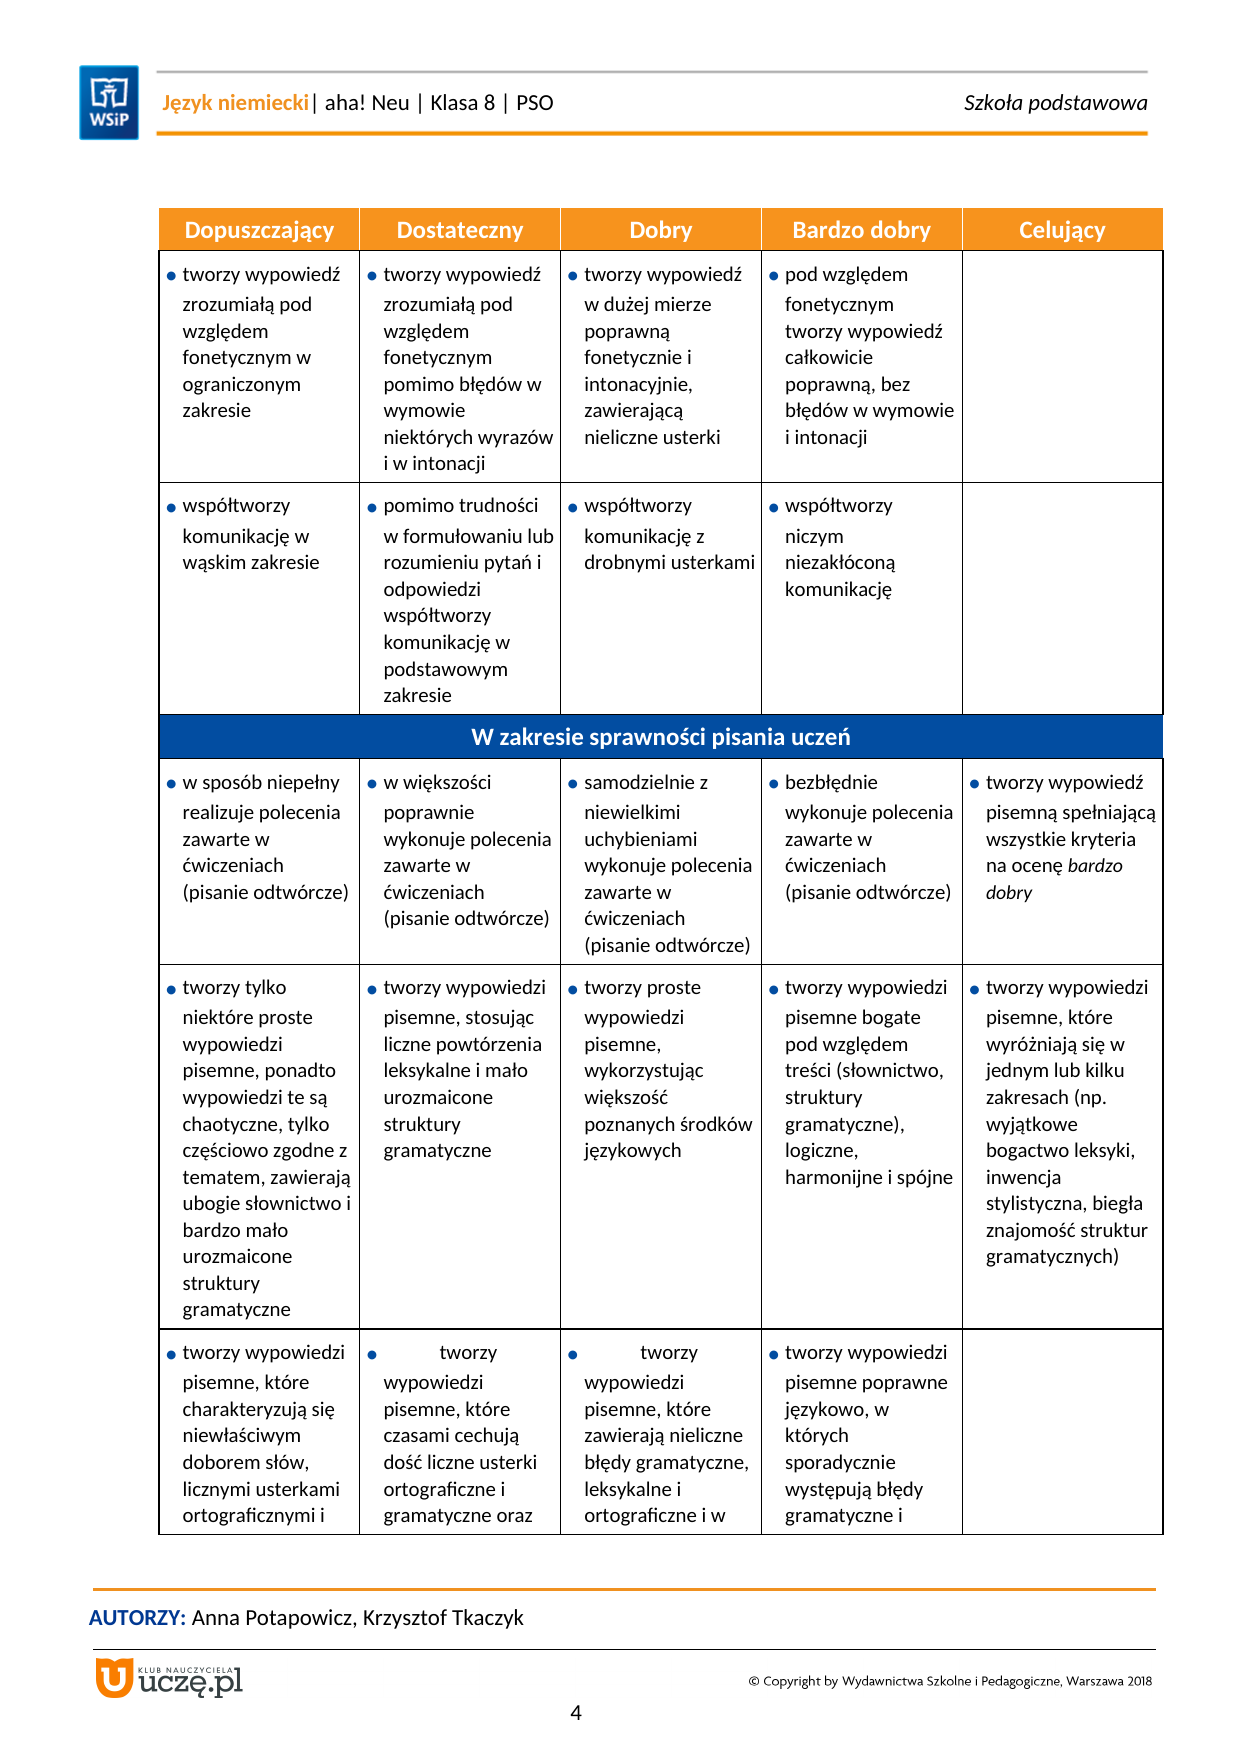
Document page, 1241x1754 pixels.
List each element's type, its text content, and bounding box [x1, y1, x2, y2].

table_cell • współtworzy niczym niezakłóconą komunikację [762, 483, 962, 714]
table_cell • samodzielnie z niewielkimi uchybieniami wykonuje polecenia zawarte w ćwiczeniach (pisanie odtwórcze) [561, 759, 761, 963]
table_header Dostateczny [360, 208, 560, 250]
table_header Celujący [963, 208, 1163, 250]
table_cell • tworzy wypowiedź w dużej mierze poprawną fonetycznie i intonacyjnie, zawierającą nieliczne usterki [561, 251, 761, 482]
table_cell • tworzy wypowiedzi pisemne, stosując liczne powtórzenia leksykalne i mało urozmaicone struktury gramatyczne [360, 965, 560, 1328]
table_cell W zakresie sprawności pisania uczeń [160, 715, 1163, 758]
table_header Bardzo dobry [762, 208, 962, 250]
table_cell • tworzy proste wypowiedzi pisemne, wykorzystując większość poznanych środków językowych [561, 965, 761, 1328]
table_cell • w większości poprawnie wykonuje polecenia zawarte w ćwiczeniach (pisanie odtwórcze) [360, 759, 560, 963]
table_cell • tworzy wypowiedź zrozumiałą pod względem fonetycznym pomimo błędów w wymowie niektórych wyrazów i w intonacji [360, 251, 560, 482]
table_cell [963, 483, 1162, 714]
table_cell • bezbłędnie wykonuje polecenia zawarte w ćwiczeniach (pisanie odtwórcze) [762, 759, 962, 963]
table_cell • współtworzy komunikację w wąskim zakresie [160, 483, 359, 714]
table_cell • pomimo trudności w formułowaniu lub rozumieniu pytań i odpowiedzi współtworzy komunikację w podstawowym zakresie [360, 483, 560, 714]
table_cell [963, 251, 1162, 482]
table_cell • w sposób niepełny realizuje polecenia zawarte w ćwiczeniach (pisanie odtwórcze) [160, 759, 359, 963]
table_header Dobry [561, 208, 761, 250]
picture [0, 7, 1241, 164]
table_header Dopuszczający [159, 208, 359, 250]
table_cell • tworzy tylko niektóre proste wypowiedzi pisemne, ponadto wypowiedzi te są chaotyczne, tylko częściowo zgodne z tematem, zawierają ubogie słownictwo i bardzo mało urozmaicone struktury gramatyczne [160, 965, 359, 1328]
picture [96, 1658, 1152, 1698]
table_cell [963, 1330, 1162, 1534]
table_cell • tworzy wypowiedź pisemną spełniającą wszystkie kryteria na ocenę bardzo dobry [963, 759, 1162, 963]
table_cell • tworzy wypowiedź zrozumiałą pod względem fonetycznym w ograniczonym zakresie [160, 251, 359, 482]
table_cell • pod względem fonetycznym tworzy wypowiedź całkowicie poprawną, bez błędów w wymowie i intonacji [762, 251, 962, 482]
table_cell • tworzy wypowiedzi pisemne bogate pod względem treści (słownictwo, struktury gramatyczne), logiczne, harmonijne i spójne [762, 965, 962, 1328]
table_cell • tworzy wypowiedzi pisemne, które wyróżniają się w jednym lub kilku zakresach (np. wyjątkowe bogactwo leksyki, inwencja stylistyczna, biegła znajomość struktur gramatycznych) [963, 965, 1162, 1328]
table_cell • współtworzy komunikację z drobnymi usterkami [561, 483, 761, 714]
